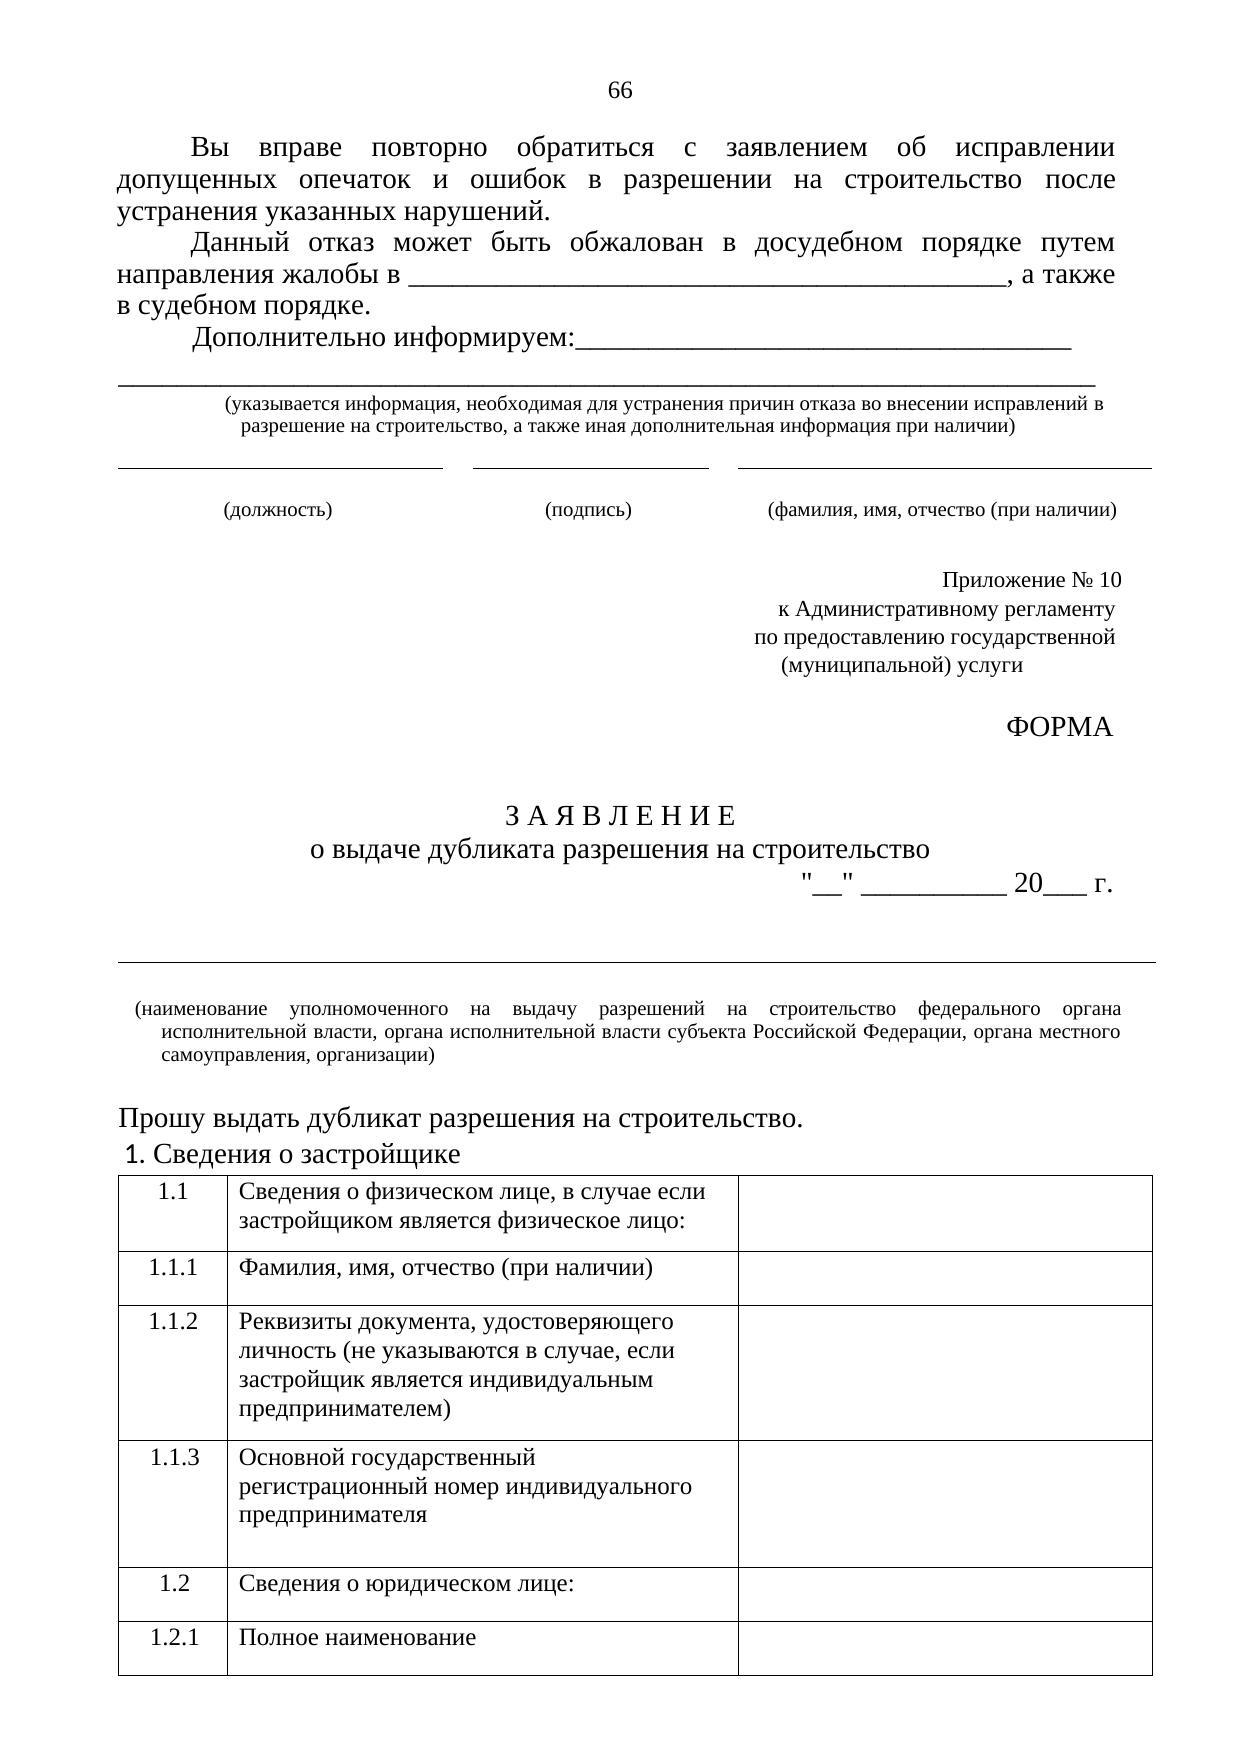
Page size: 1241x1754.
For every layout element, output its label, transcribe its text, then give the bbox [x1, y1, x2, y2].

table_header 1.1 [119, 1176, 227, 1251]
table_cell 1.2 [119, 1568, 227, 1621]
text (наименование уполномоченного на выдачу разрешений на строительство федерального органа исполнительной власти, органа исполнительной власти субъекта Российской Федерации, органа местного самоуправления, организации) [134, 998, 1122, 1066]
text З А Я В Л Е Н И Е [118, 798, 1122, 832]
text по предоставлению государственной [118, 623, 1116, 649]
table_cell Фамилия, имя, отчество (при наличии) [228, 1252, 738, 1305]
list Сведения о застройщике [124, 1137, 1120, 1171]
text к Административному регламенту [118, 594, 1116, 621]
table_header [739, 1176, 1152, 1251]
text ФОРМА [118, 709, 1113, 742]
table_cell 1.1.2 [119, 1306, 227, 1440]
table_cell 1.2.1 [119, 1622, 227, 1674]
table_cell [739, 1252, 1152, 1305]
table_cell Сведения о юридическом лице: [228, 1568, 738, 1621]
text Прошу выдать дубликат разрешения на строительство. [118, 1100, 1121, 1133]
table_header Сведения о физическом лице, в случае если застройщиком является физическое лицо: [228, 1176, 738, 1251]
text Вы вправе повторно обратиться с заявлением об исправлении допущенных опечаток и ошибок в разрешении на строительство после устранения указанных нарушений. [117, 132, 1116, 226]
table_cell [739, 1306, 1152, 1440]
table_cell 1.1.3 [119, 1441, 227, 1567]
table_cell 1.1.1 [119, 1252, 227, 1305]
text (муниципальной) услуги [118, 651, 1023, 678]
text Данный отказ может быть обжалован в досудебном порядке путем направления жалобы в _________________________________________, а также в судебном порядке. [117, 226, 1116, 321]
table_cell Полное наименование [228, 1622, 738, 1674]
table_cell [739, 1441, 1152, 1567]
text ___________________________________________________________________ [118, 356, 1122, 390]
text Дополнительно информируем:__________________________________ [192, 321, 1116, 352]
text о выдаче дубликата разрешения на строительство [118, 832, 1122, 865]
table_cell [739, 1622, 1152, 1674]
text Приложение № 10 [118, 566, 1122, 592]
text "__" __________ 20___ г. [118, 865, 1113, 899]
table_cell Реквизиты документа, удостоверяющего личность (не указываются в случае, если застройщик является индивидуальным предпринимателем) [228, 1306, 738, 1440]
table_cell Основной государственный регистрационный номер индивидуального предпринимателя [228, 1441, 738, 1567]
table_cell [739, 1568, 1152, 1621]
text (указывается информация, необходимая для устранения причин отказа во внесении исправлений в разрешение на строительство, а также иная дополнительная информация при наличии) [224, 393, 1122, 437]
text (должность) (подпись) (фамилия, имя, отчество (при наличии) [118, 499, 1122, 521]
